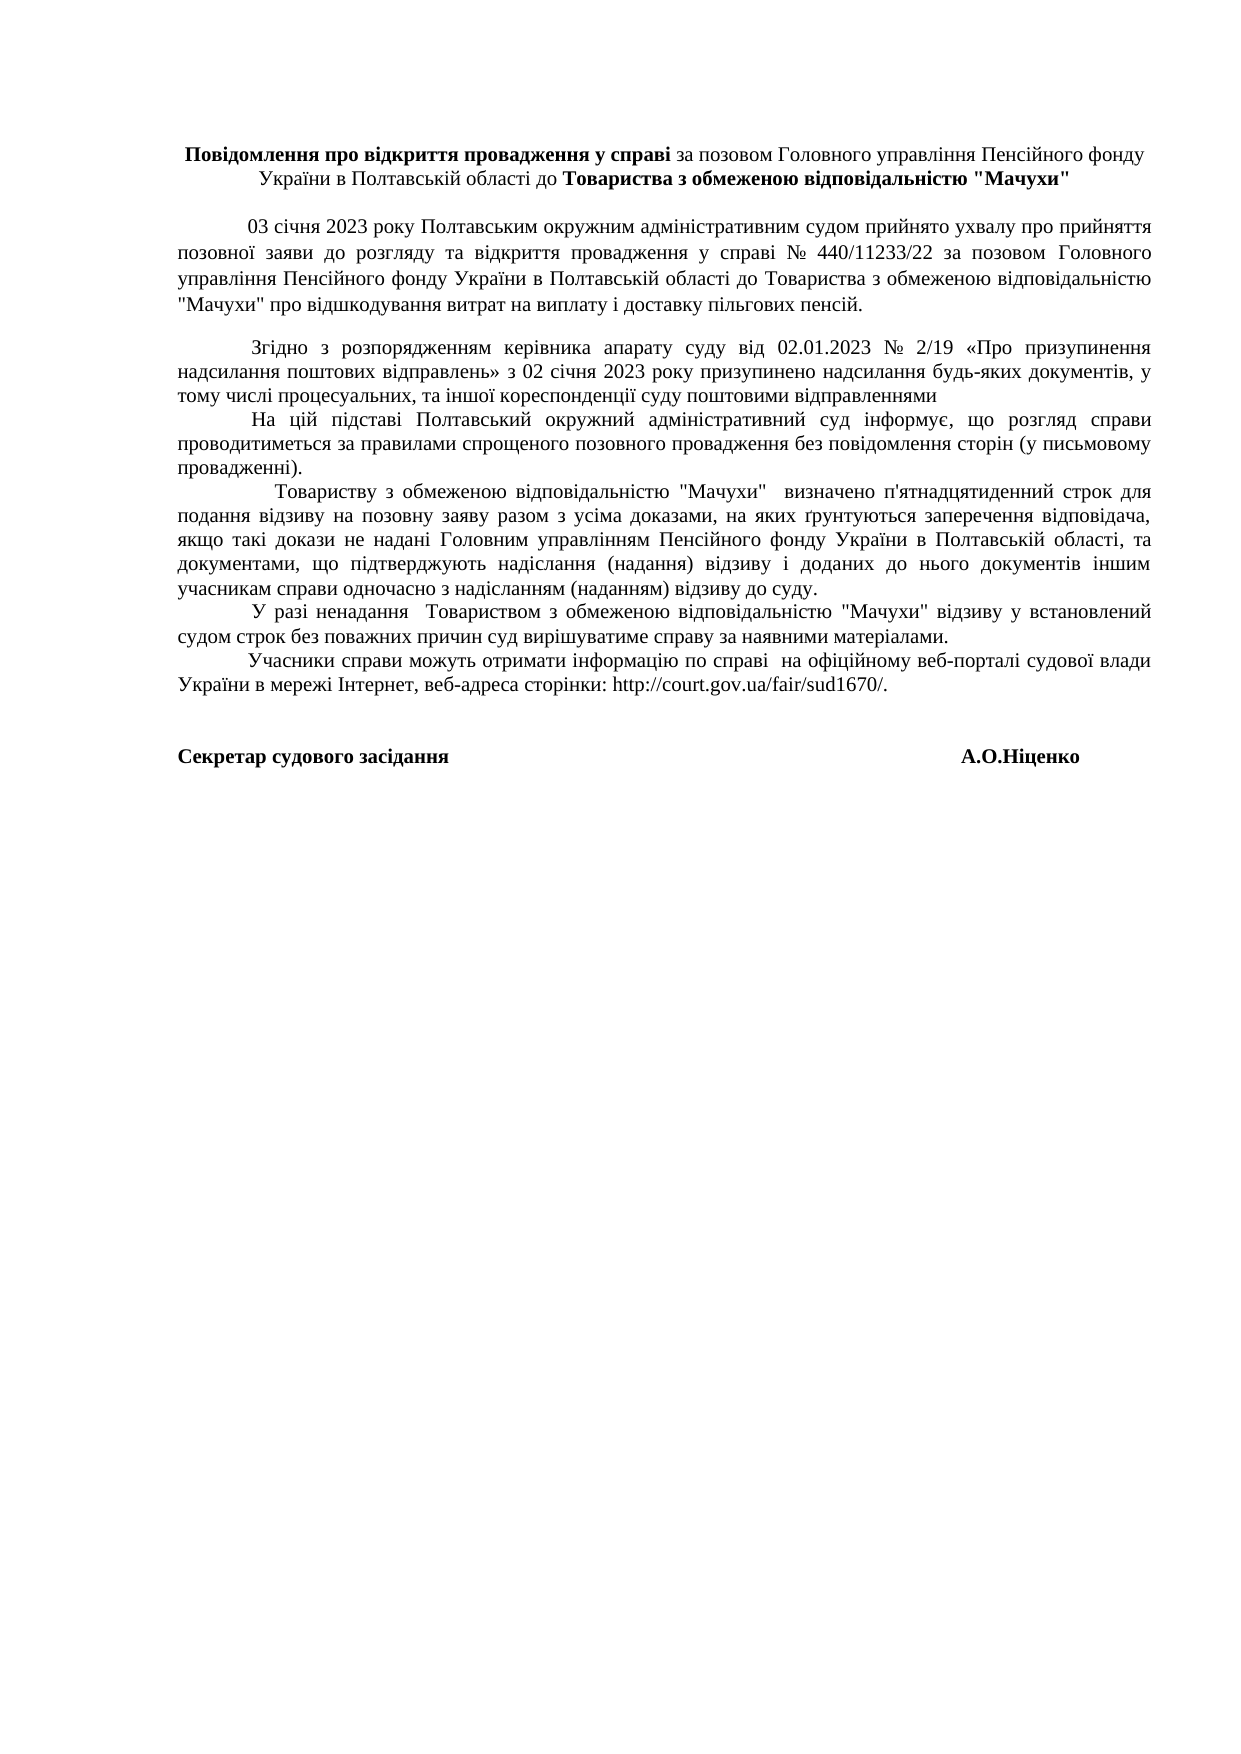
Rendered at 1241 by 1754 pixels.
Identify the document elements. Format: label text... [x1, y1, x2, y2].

text Повідомлення про відкриття провадження у справі за позовом Головного управління Пенсійного фонду України в Полтавській області до Товариства з обмеженою відповідальністю "Мачухи" [177, 142, 1152, 190]
text Учасники справи можуть отримати інформацію по справі на офіційному веб-порталі судової влади України в мережі Інтернет, веб-адреса сторінки: http://court.gov.ua/fair/sud1670/. [177, 648, 1152, 696]
text Секретар судового засідання А.О.Ніценко [177, 744, 1152, 768]
text Згідно з розпорядженням керівника апарату суду від 02.01.2023 № 2/19 «Про призупинення надсилання поштових відправлень» з 02 січня 2023 року призупинено надсилання будь-яких документів, у тому числі процесуальних, та іншої кореспонденції суду поштовими відправленнями [177, 335, 1152, 407]
text На цій підставі Полтавський окружний адміністративний суд інформує, що розгляд справи проводитиметься за правилами спрощеного позовного провадження без повідомлення сторін (у письмовому провадженні). [177, 407, 1152, 479]
text 03 січня 2023 року Полтавським окружним адміністративним судом прийнято ухвалу про прийняття позовної заяви до розгляду та відкриття провадження у справі № 440/11233/22 за позовом Головного управління Пенсійного фонду України в Полтавській області до Товариства з обмеженою відповідальністю "Мачухи" про відшкодування витрат на виплату і доставку пільгових пенсій. [177, 214, 1152, 316]
text Товариству з обмеженою відповідальністю "Мачухи" визначено п'ятнадцятиденний строк для подання відзиву на позовну заяву разом з усіма доказами, на яких ґрунтуються заперечення відповідача, якщо такі докази не надані Головним управлінням Пенсійного фонду України в Полтавській області, та документами, що підтверджують надіслання (надання) відзиву і доданих до нього документів іншим учасникам справи одночасно з надісланням (наданням) відзиву до суду. [177, 479, 1152, 599]
text У разі ненадання Товариством з обмеженою відповідальністю "Мачухи" відзиву у встановлений судом строк без поважних причин суд вирішуватиме справу за наявними матеріалами. [177, 599, 1152, 648]
